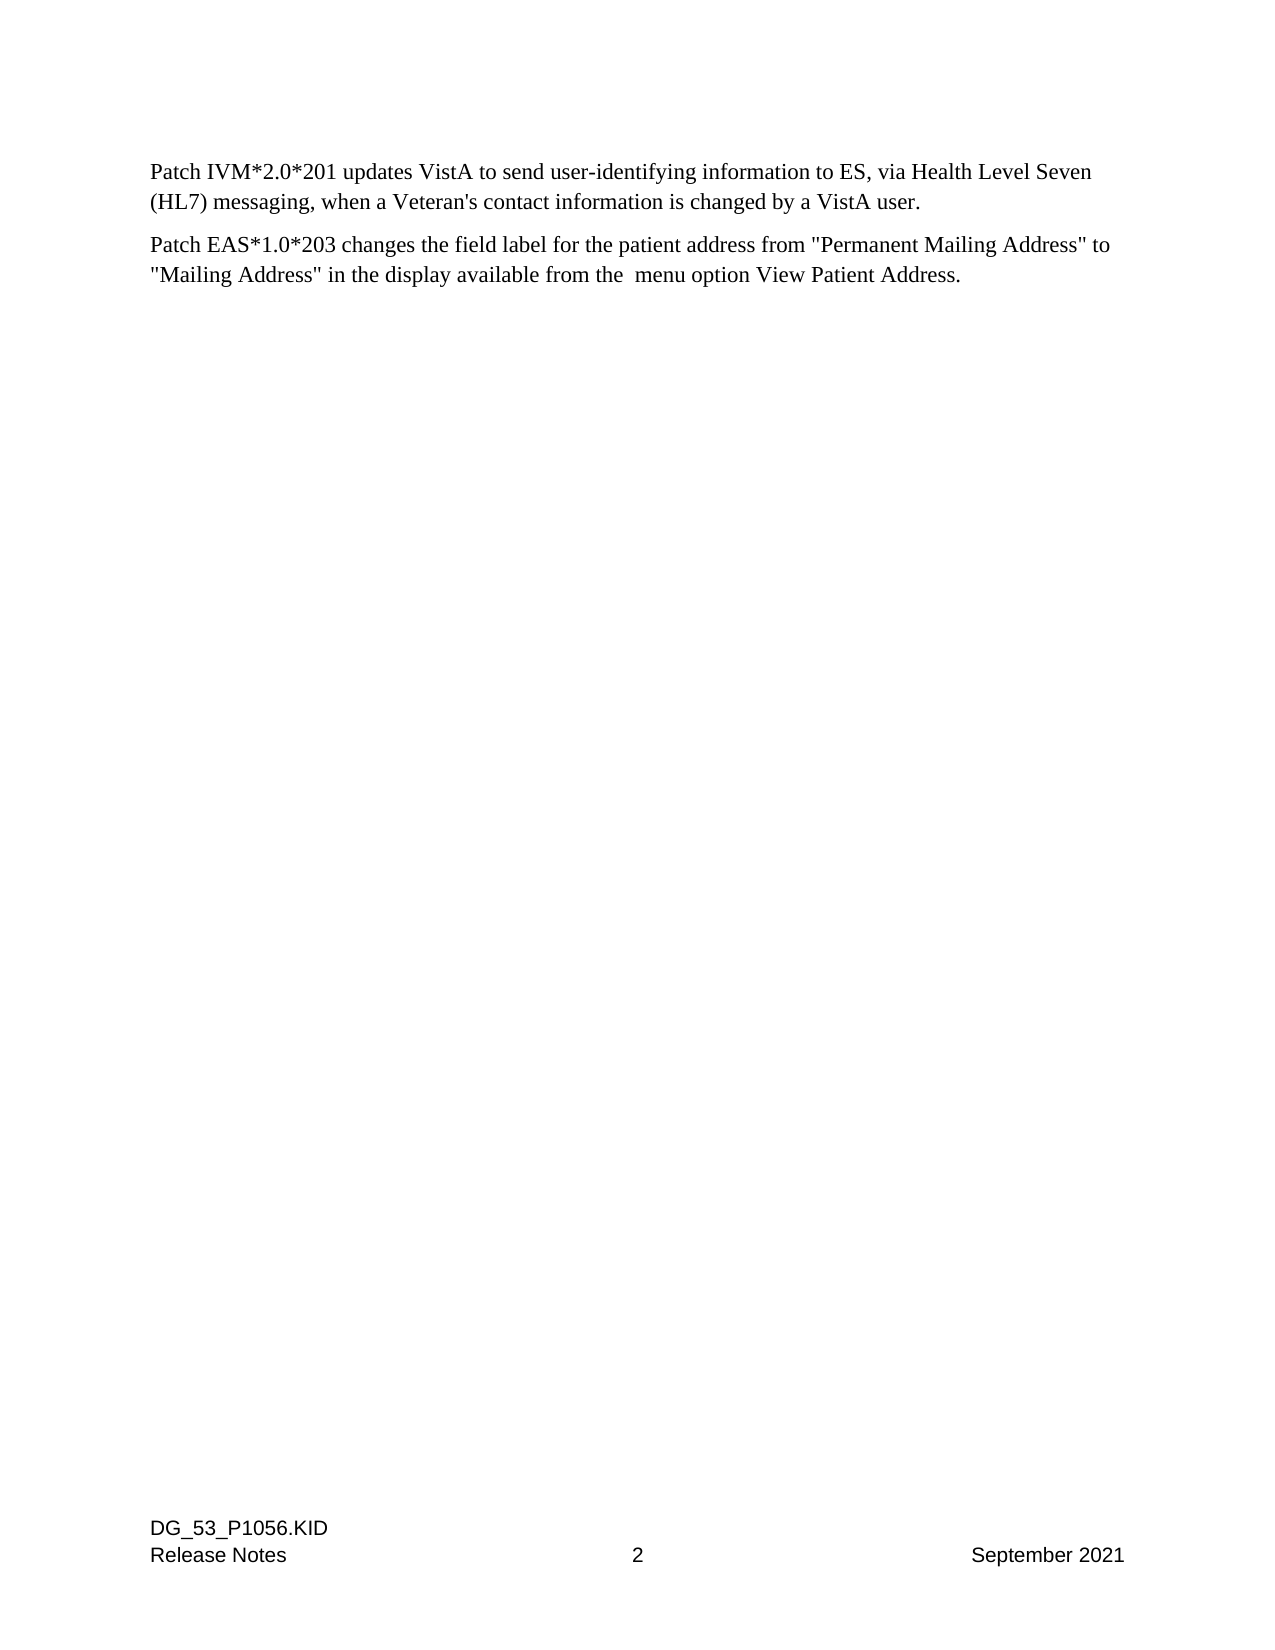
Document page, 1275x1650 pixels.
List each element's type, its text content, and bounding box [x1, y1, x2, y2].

text Patch EAS*1.0*203 changes the field label for the patient address from "Permanent Mailing Address" to "Mailing Address" in the display available from the menu option View Patient Address. [150, 231, 1125, 287]
text Patch IVM*2.0*201 updates VistA to send user-identifying information to ES, via Health Level Seven (HL7) messaging, when a Veteran's contact information is changed by a VistA user. [150, 158, 1125, 214]
